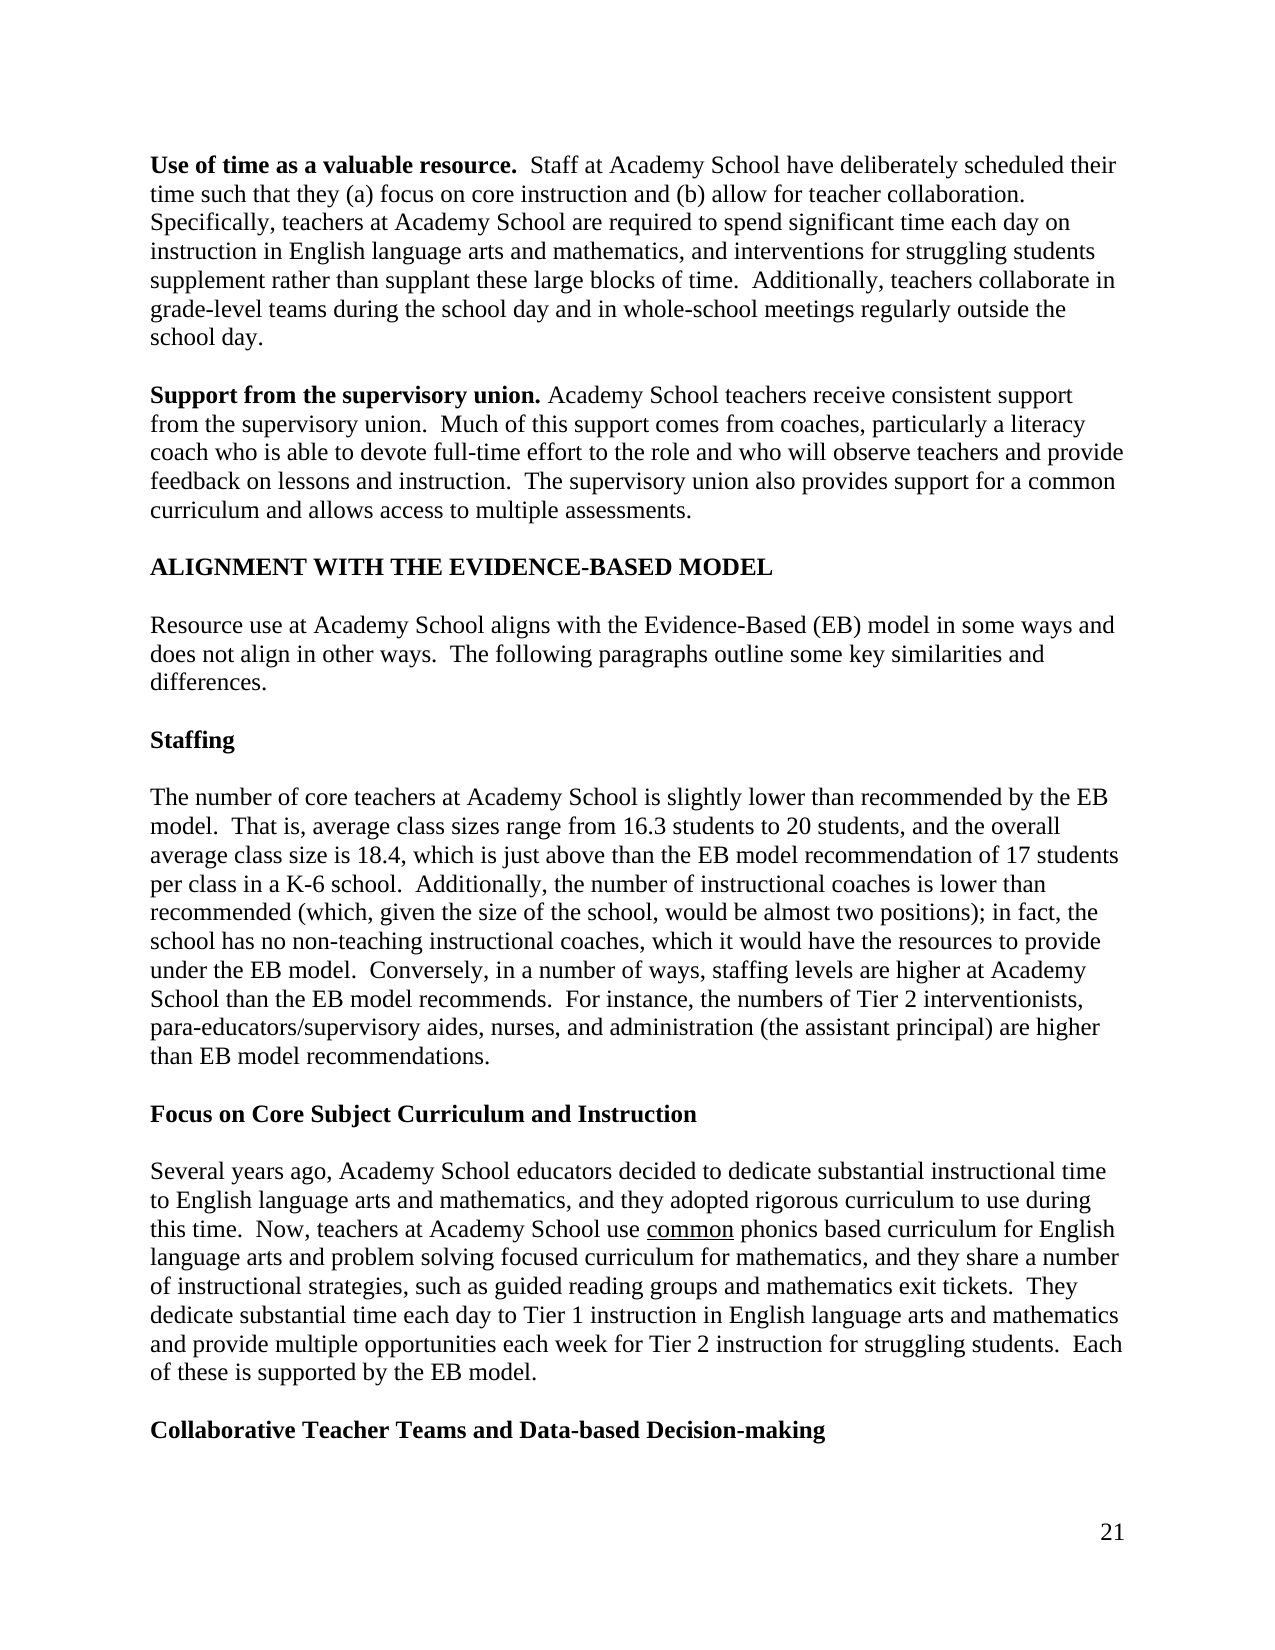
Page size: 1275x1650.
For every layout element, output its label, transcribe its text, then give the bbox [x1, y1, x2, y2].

text Resource use at Academy School aligns with the Evidence-Based (EB) model in some ways and does not align in other ways. The following paragraphs outline some key similarities and differences. [150, 610, 1125, 696]
text Several years ago, Academy School educators decided to dedicate substantial instructional time to English language arts and mathematics, and they adopted rigorous curriculum to use during this time. Now, teachers at Academy School use common phonics based curriculum for English language arts and problem solving focused curriculum for mathematics, and they share a number of instructional strategies, such as guided reading groups and mathematics exit tickets. They dedicate substantial time each day to Tier 1 instruction in English language arts and mathematics and provide multiple opportunities each week for Tier 2 instruction for struggling students. Each of these is supported by the EB model. [150, 1156, 1125, 1386]
subtitle Focus on Core Subject Curriculum and Instruction [150, 1099, 1181, 1127]
text Support from the supervisory union. Academy School teachers receive consistent support from the supervisory union. Much of this support comes from coaches, particularly a literacy coach who is able to devote full-time effort to the role and who will observe teachers and provide feedback on lessons and instruction. The supervisory union also provides support for a common curriculum and allows access to multiple assessments. [150, 380, 1125, 524]
subtitle Collaborative Teacher Teams and Data-based Decision-making [150, 1415, 1181, 1444]
subtitle Staffing [150, 725, 1181, 754]
text The number of core teachers at Academy School is slightly lower than recommended by the EB model. That is, average class sizes range from 16.3 students to 20 students, and the overall average class size is 18.4, which is just above than the EB model recommendation of 17 students per class in a K-6 school. Additionally, the number of instructional coaches is lower than recommended (which, given the size of the school, would be almost two positions); in fact, the school has no non-teaching instructional coaches, which it would have the resources to provide under the EB model. Conversely, in a number of ways, staffing levels are higher at Academy School than the EB model recommends. For instance, the numbers of Tier 2 interventionists, para-educators/supervisory aides, nurses, and administration (the assistant principal) are higher than EB model recommendations. [150, 782, 1125, 1070]
subtitle Alignment with the Evidence-Based Model [150, 552, 1125, 581]
text Use of time as a valuable resource. Staff at Academy School have deliberately scheduled their time such that they (a) focus on core instruction and (b) allow for teacher collaboration. Specifically, teachers at Academy School are required to spend significant time each day on instruction in English language arts and mathematics, and interventions for struggling students supplement rather than supplant these large blocks of time. Additionally, teachers collaborate in grade-level teams during the school day and in whole-school meetings regularly outside the school day. [150, 150, 1125, 351]
